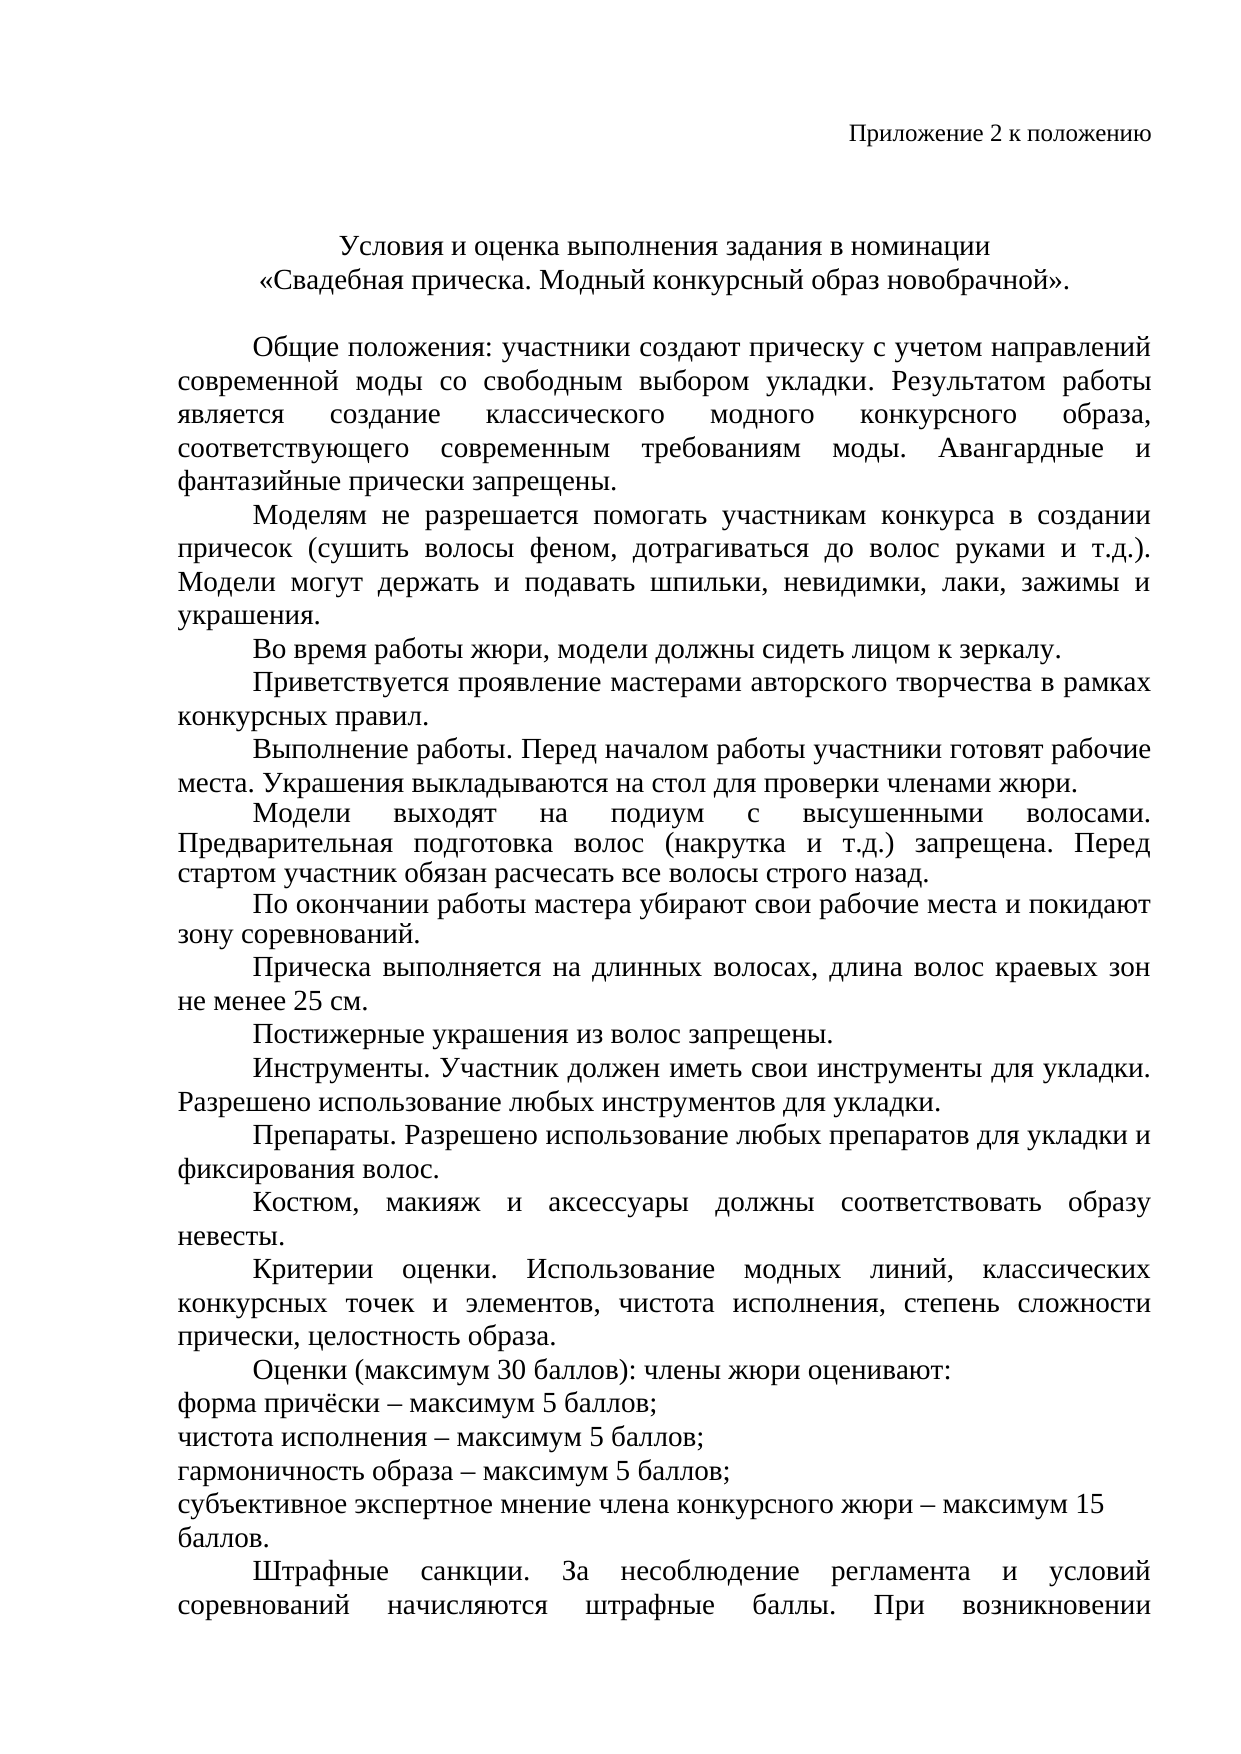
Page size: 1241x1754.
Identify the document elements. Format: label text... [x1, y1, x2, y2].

text форма причёски – максимум 5 баллов; [177, 1386, 1152, 1419]
text Костюм, макияж и аксессуары должны соответствовать образу невесты. [177, 1184, 1152, 1251]
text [177, 1553, 1152, 1620]
text Моделям не разрешается помогать участникам конкурса в создании причесок (сушить волосы феном, дотрагиваться до волос руками и т.д.). Модели могут держать и подавать шпильки, невидимки, лаки, зажимы и украшения. [177, 497, 1152, 631]
text Критерии оценки. Использование модных линий, классических конкурсных точек и элементов, чистота исполнения, степень сложности прически, целостность образа. [177, 1251, 1152, 1352]
text чистота исполнения – максимум 5 баллов; [177, 1419, 1152, 1453]
text Приветствуется проявление мастерами авторского творчества в рамках конкурсных правил. [177, 664, 1152, 732]
text Условия и оценка выполнения задания в номинации [177, 228, 1152, 262]
text Прическа выполняется на длинных волосах, длина волос краевых зон не менее 25 см. [177, 949, 1152, 1017]
text Препараты. Разрешено использование любых препаратов для укладки и фиксирования волос. [177, 1117, 1152, 1184]
text гармоничность образа – максимум 5 баллов; [177, 1453, 1152, 1486]
text субъективное экспертное мнение члена конкурсного жюри – максимум 15 баллов. [177, 1486, 1152, 1553]
text Во время работы жюри, модели должны сидеть лицом к зеркалу. [177, 631, 1152, 664]
text Модели выходят на подиум с высушенными волосами. Предварительная подготовка волос (накрутка и т.д.) запрещена. Перед стартом участник обязан расчесать все волосы строго назад. [177, 799, 1152, 889]
text Оценки (максимум 30 баллов): члены жюри оценивают: [177, 1352, 1152, 1386]
text Приложение 2 к положению [177, 118, 1152, 147]
text Выполнение работы. Перед началом работы участники готовят рабочие места. Украшения выкладываются на стол для проверки членами жюри. [177, 732, 1152, 799]
text Постижерные украшения из волос запрещены. [177, 1017, 1152, 1050]
text По окончании работы мастера убирают свои рабочие места и покидают зону соревнований. [177, 889, 1152, 949]
text Инструменты. Участник должен иметь свои инструменты для укладки. Разрешено использование любых инструментов для укладки. [177, 1050, 1152, 1117]
text «Свадебная прическа. Модный конкурсный образ новобрачной». [177, 262, 1152, 296]
text Общие положения: участники создают прическу с учетом направлений современной моды со свободным выбором укладки. Результатом работы является создание классического модного конкурсного образа, соответствующего современным требованиям моды. Авангардные и фантазийные прически запрещены. [177, 329, 1152, 497]
